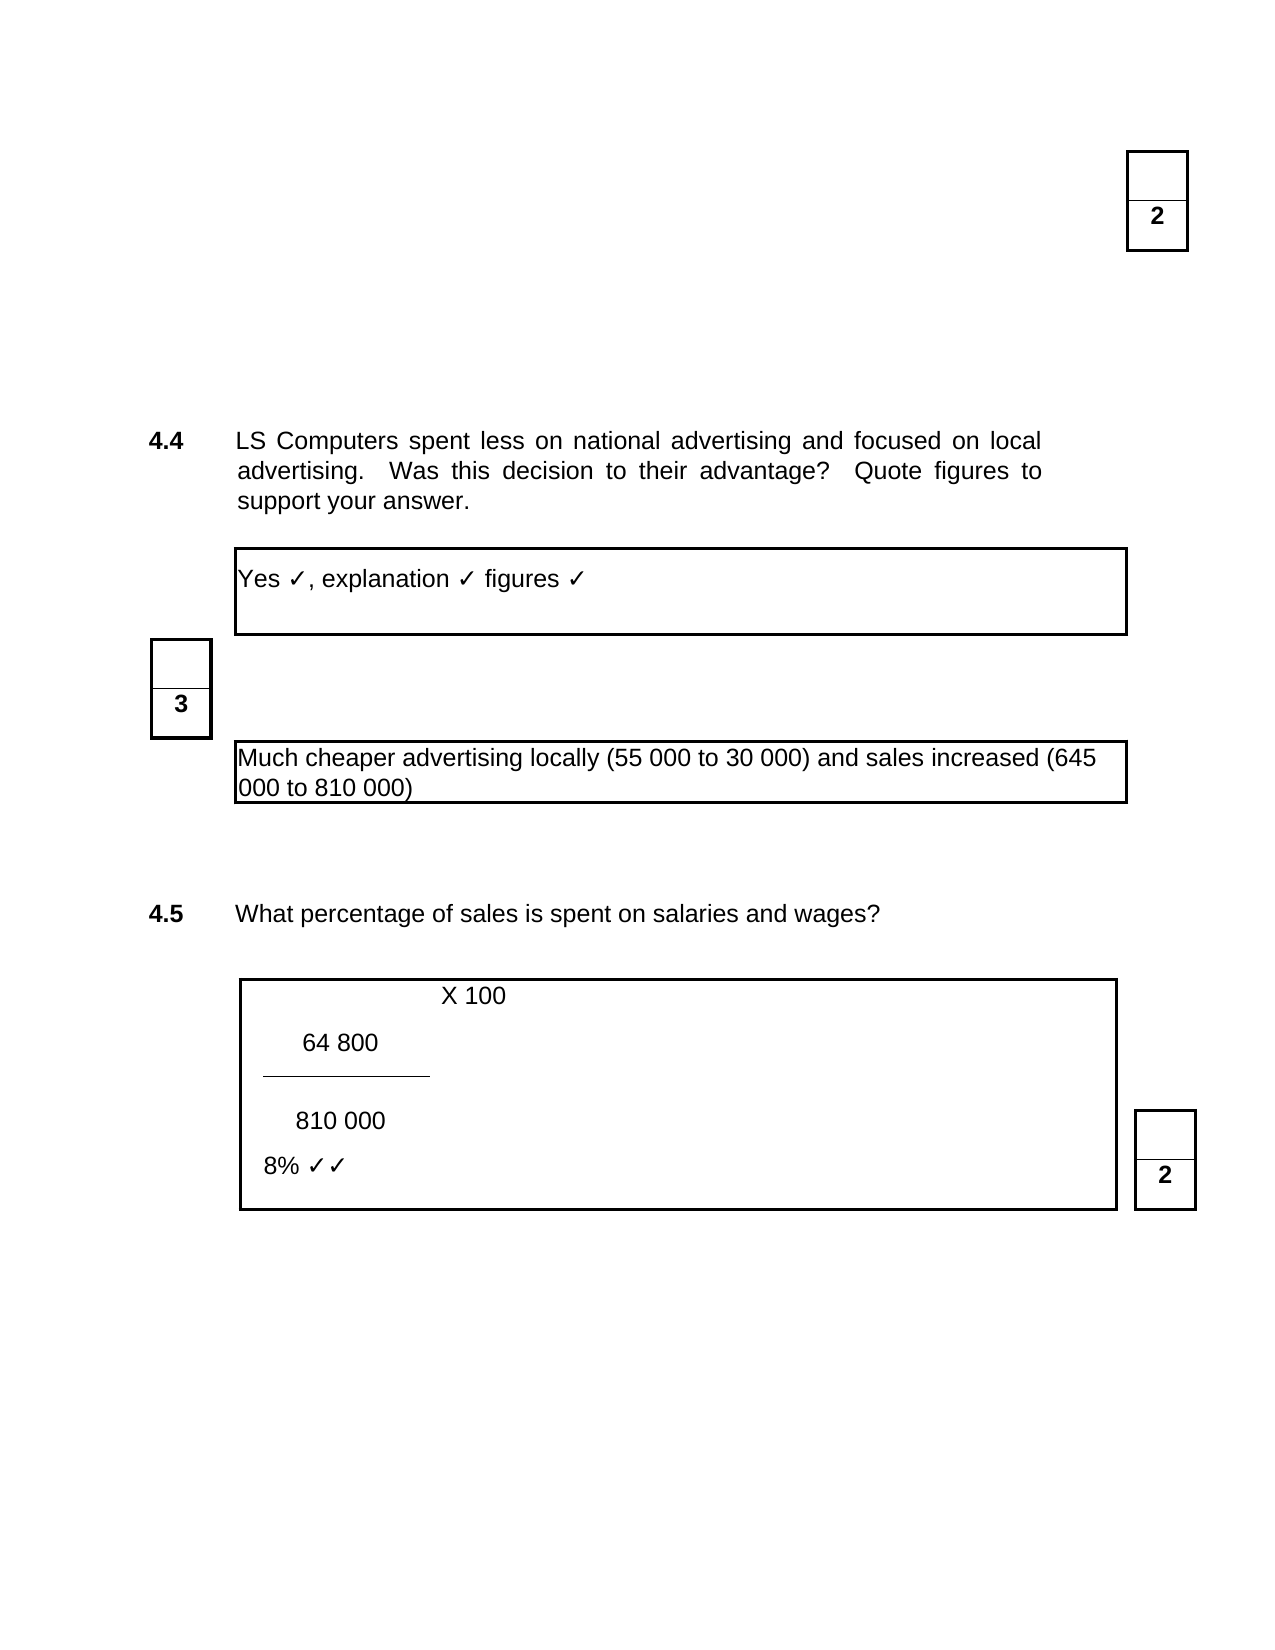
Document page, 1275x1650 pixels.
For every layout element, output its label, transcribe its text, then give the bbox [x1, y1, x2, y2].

text Much cheaper advertising locally (55 000 to 30 000) and sales increased (645 000 to 810 000) [237, 743, 1125, 801]
table_header [1129, 153, 1186, 200]
table_header [1116, 930, 1275, 1211]
table_cell 3 [153, 689, 209, 736]
text 4.4 LS Computers spent less on national advertising and focused on local advertising. Was this decision to their advantage? Quote figures to support your answer. [148, 426, 1043, 514]
table_cell 2 [1129, 201, 1186, 248]
text 4.5 What percentage of sales is spent on salaries and wages? [148, 899, 1125, 928]
table_header [153, 641, 209, 688]
table_header [227, 930, 1116, 1211]
text Yes ✓, explanation ✓ figures ✓ [237, 550, 1125, 602]
